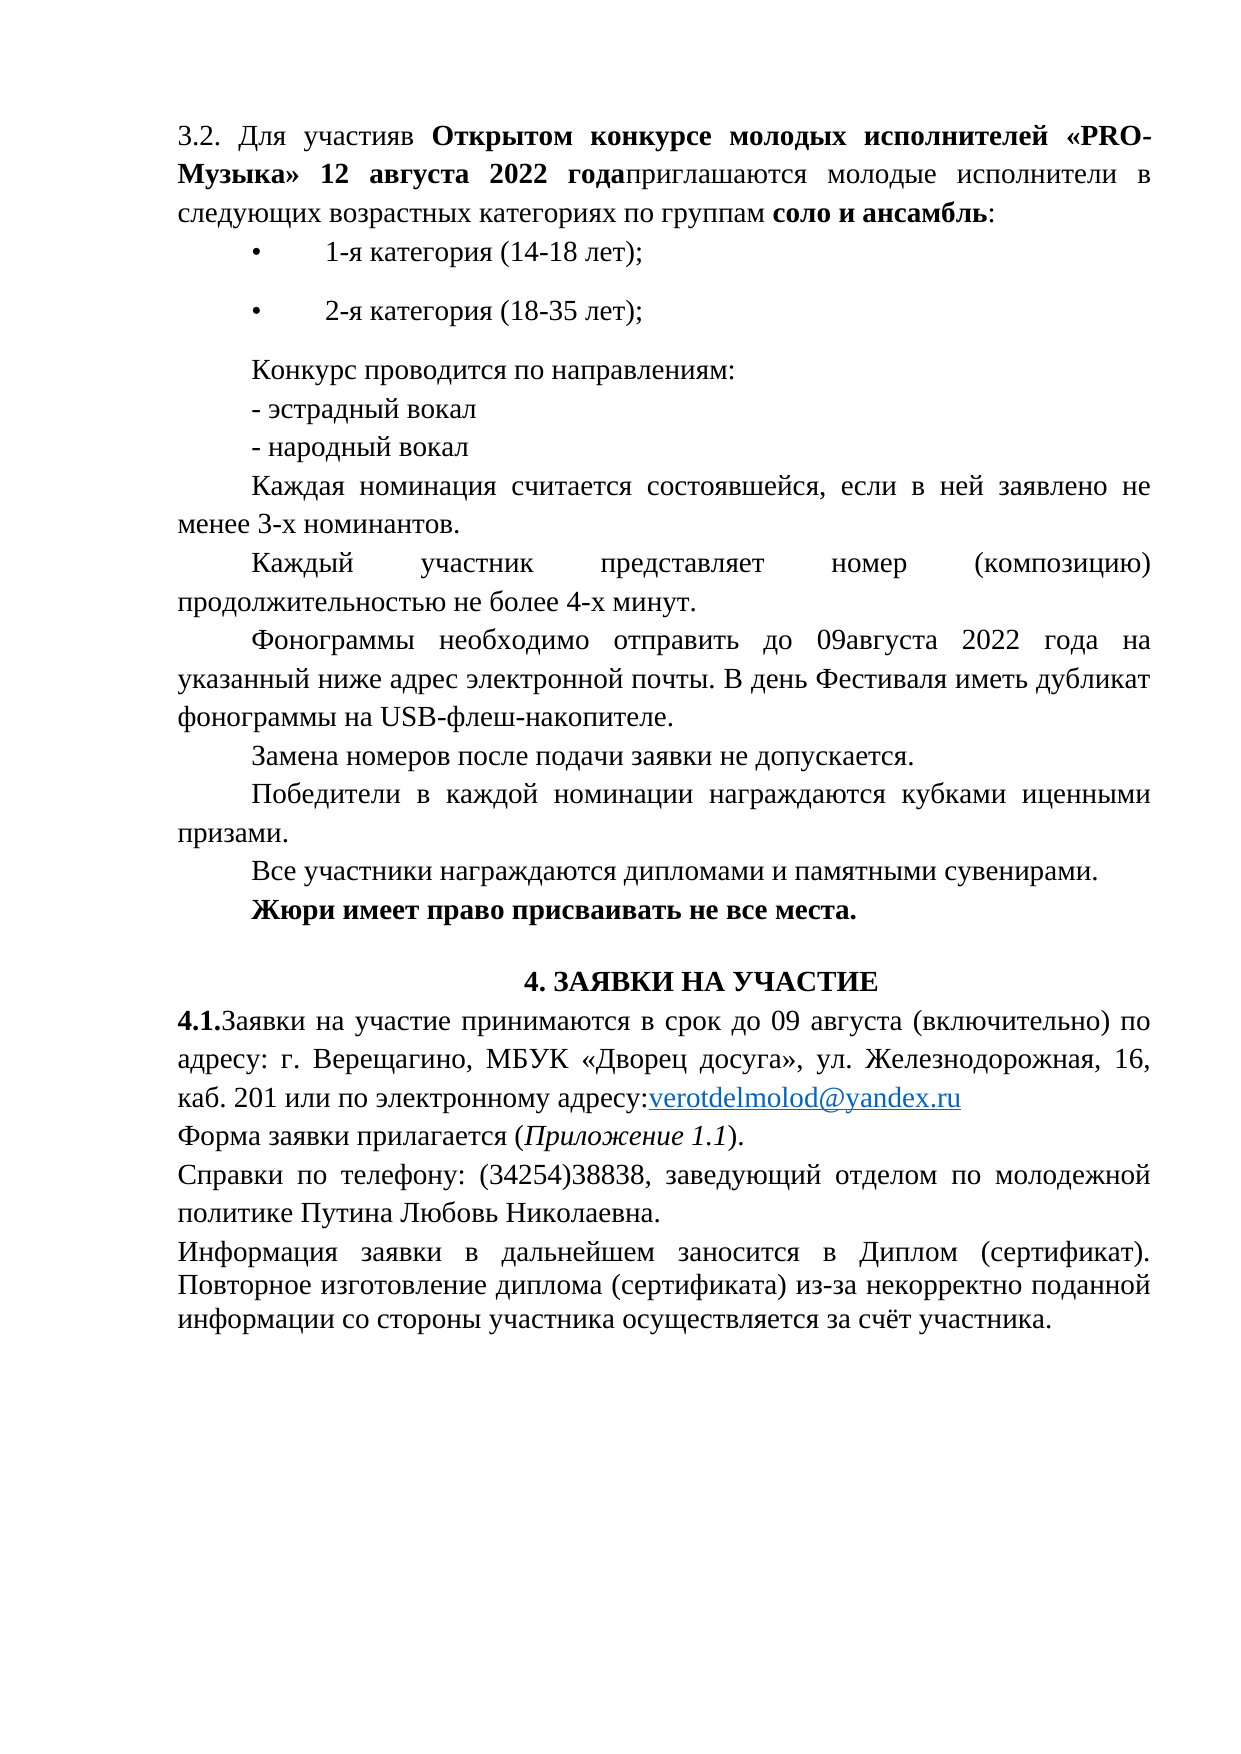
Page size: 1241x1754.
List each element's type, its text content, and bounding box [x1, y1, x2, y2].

text Фонограммы необходимо отправить до 09августа 2022 года на указанный ниже адрес электронной почты. В день Фестиваля иметь дубликат фонограммы на USB-флеш-накопителе. [177, 622, 1152, 733]
text Победители в каждой номинации награждаются кубками иценными призами. [177, 776, 1152, 848]
text Каждая номинация считается состоявшейся, если в ней заявлено не менее 3-х номинантов. [177, 468, 1152, 540]
text 4.1.Заявки на участие принимаются в срок до 09 августа (включительно) по адресу: г. Верещагино, МБУК «Дворец досуга», ул. Железнодорожная, 16, каб. 201 или по электронному адресу:verotdelmolod@yandex.ru [177, 1003, 1152, 1113]
text Замена номеров после подачи заявки не допускается. [177, 738, 1152, 771]
text 4. ЗАЯВКИ НА УЧАСТИЕ [215, 964, 1152, 998]
text Конкурс проводится по направлениям: [177, 352, 1152, 386]
text Жюри имеет право присваивать не все места. [177, 892, 1152, 926]
text Все участники награждаются дипломами и памятными сувенирами. [177, 853, 1152, 887]
text - народный вокал [177, 429, 1152, 463]
text Информация заявки в дальнейшем заносится в Диплом (сертификат). Повторное изготовление диплома (сертификата) из-за некорректно поданной информации со стороны участника осуществляется за счёт участника. [177, 1234, 1152, 1334]
text 3.2. Для участияв Открытом конкурсе молодых исполнителей «PRO-Музыка» 12 августа 2022 годаприглашаются молодые исполнители в следующих возрастных категориях по группам соло и ансамбль: [177, 118, 1152, 229]
text Каждый участник представляет номер (композицию) продолжительностью не более 4-х минут. [177, 545, 1152, 617]
text • 1-я категория (14-18 лет); [177, 234, 1152, 267]
text Справки по телефону: (34254)38838, заведующий отделом по молодежной политике Путина Любовь Николаевна. [177, 1157, 1152, 1229]
text Форма заявки прилагается (Приложение 1.1). [177, 1118, 1152, 1152]
text - эстрадный вокал [177, 391, 1152, 424]
text • 2-я категория (18-35 лет); [177, 293, 1152, 327]
